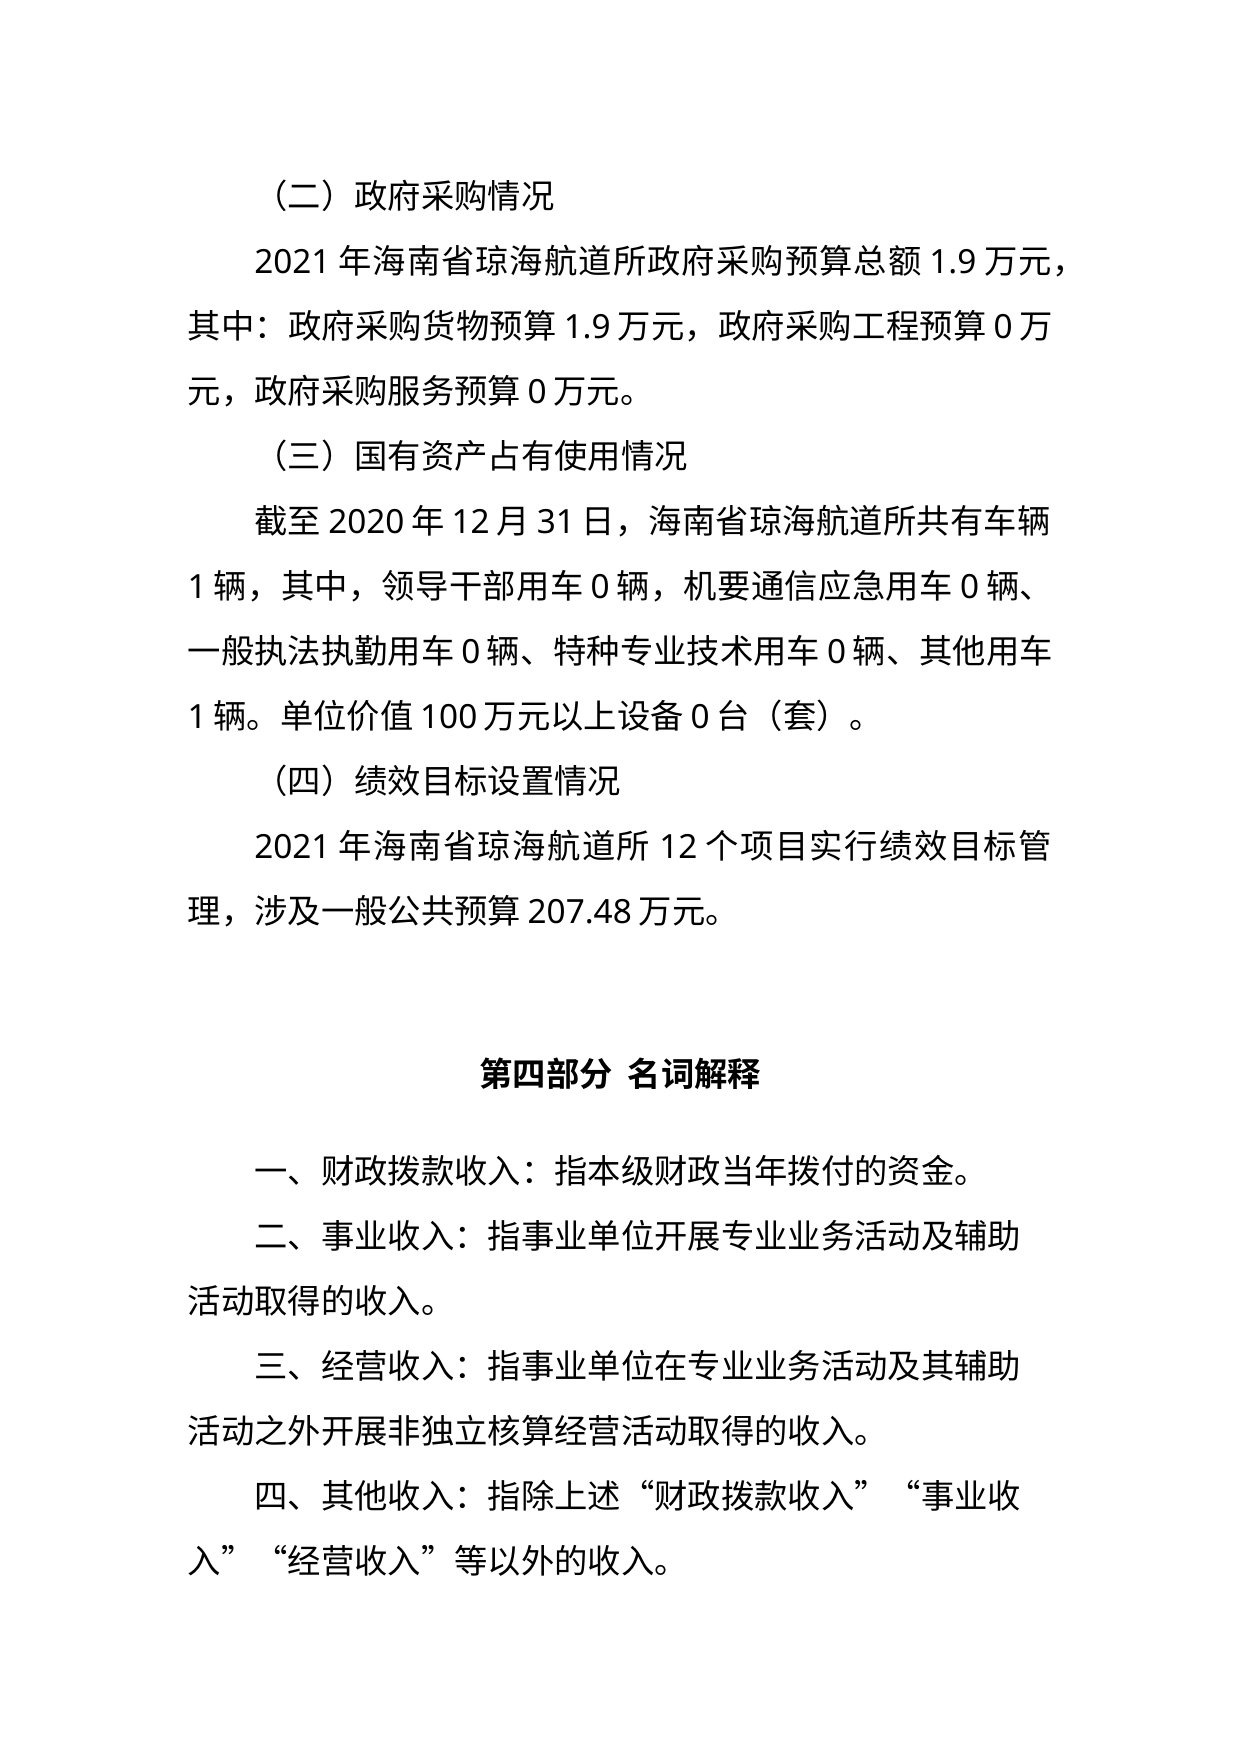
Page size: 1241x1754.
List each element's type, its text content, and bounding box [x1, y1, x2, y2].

text 2021年海南省琼海航道所政府采购预算总额1.9万元，其中：政府采购货物预算1.9万元，政府采购工程预算0万元，政府采购服务预算0万元。 [187, 227, 1053, 422]
text 四、其他收入：指除上述“财政拨款收入”“事业收入”“经营收入”等以外的收入。 [187, 1462, 1053, 1592]
text 一、财政拨款收入：指本级财政当年拨付的资金。 [187, 1137, 1053, 1202]
text 二、事业收入：指事业单位开展专业业务活动及辅助活动取得的收入。 [187, 1202, 1053, 1332]
text （三）国有资产占有使用情况 [187, 422, 1053, 487]
text 三、经营收入：指事业单位在专业业务活动及其辅助活动之外开展非独立核算经营活动取得的收入。 [187, 1332, 1053, 1462]
text （二）政府采购情况 [187, 162, 1053, 227]
text 第四部分 名词解释 [187, 1039, 1053, 1104]
text 2021年海南省琼海航道所12个项目实行绩效目标管理，涉及一般公共预算207.48万元。 [187, 812, 1053, 942]
text （四）绩效目标设置情况 [187, 747, 1053, 812]
text 截至2020年12月31日，海南省琼海航道所共有车辆1辆，其中，领导干部用车0辆，机要通信应急用车0辆、一般执法执勤用车0辆、特种专业技术用车0辆、其他用车1辆。单位价值100万元以上设备0台（套）。 [187, 487, 1053, 747]
